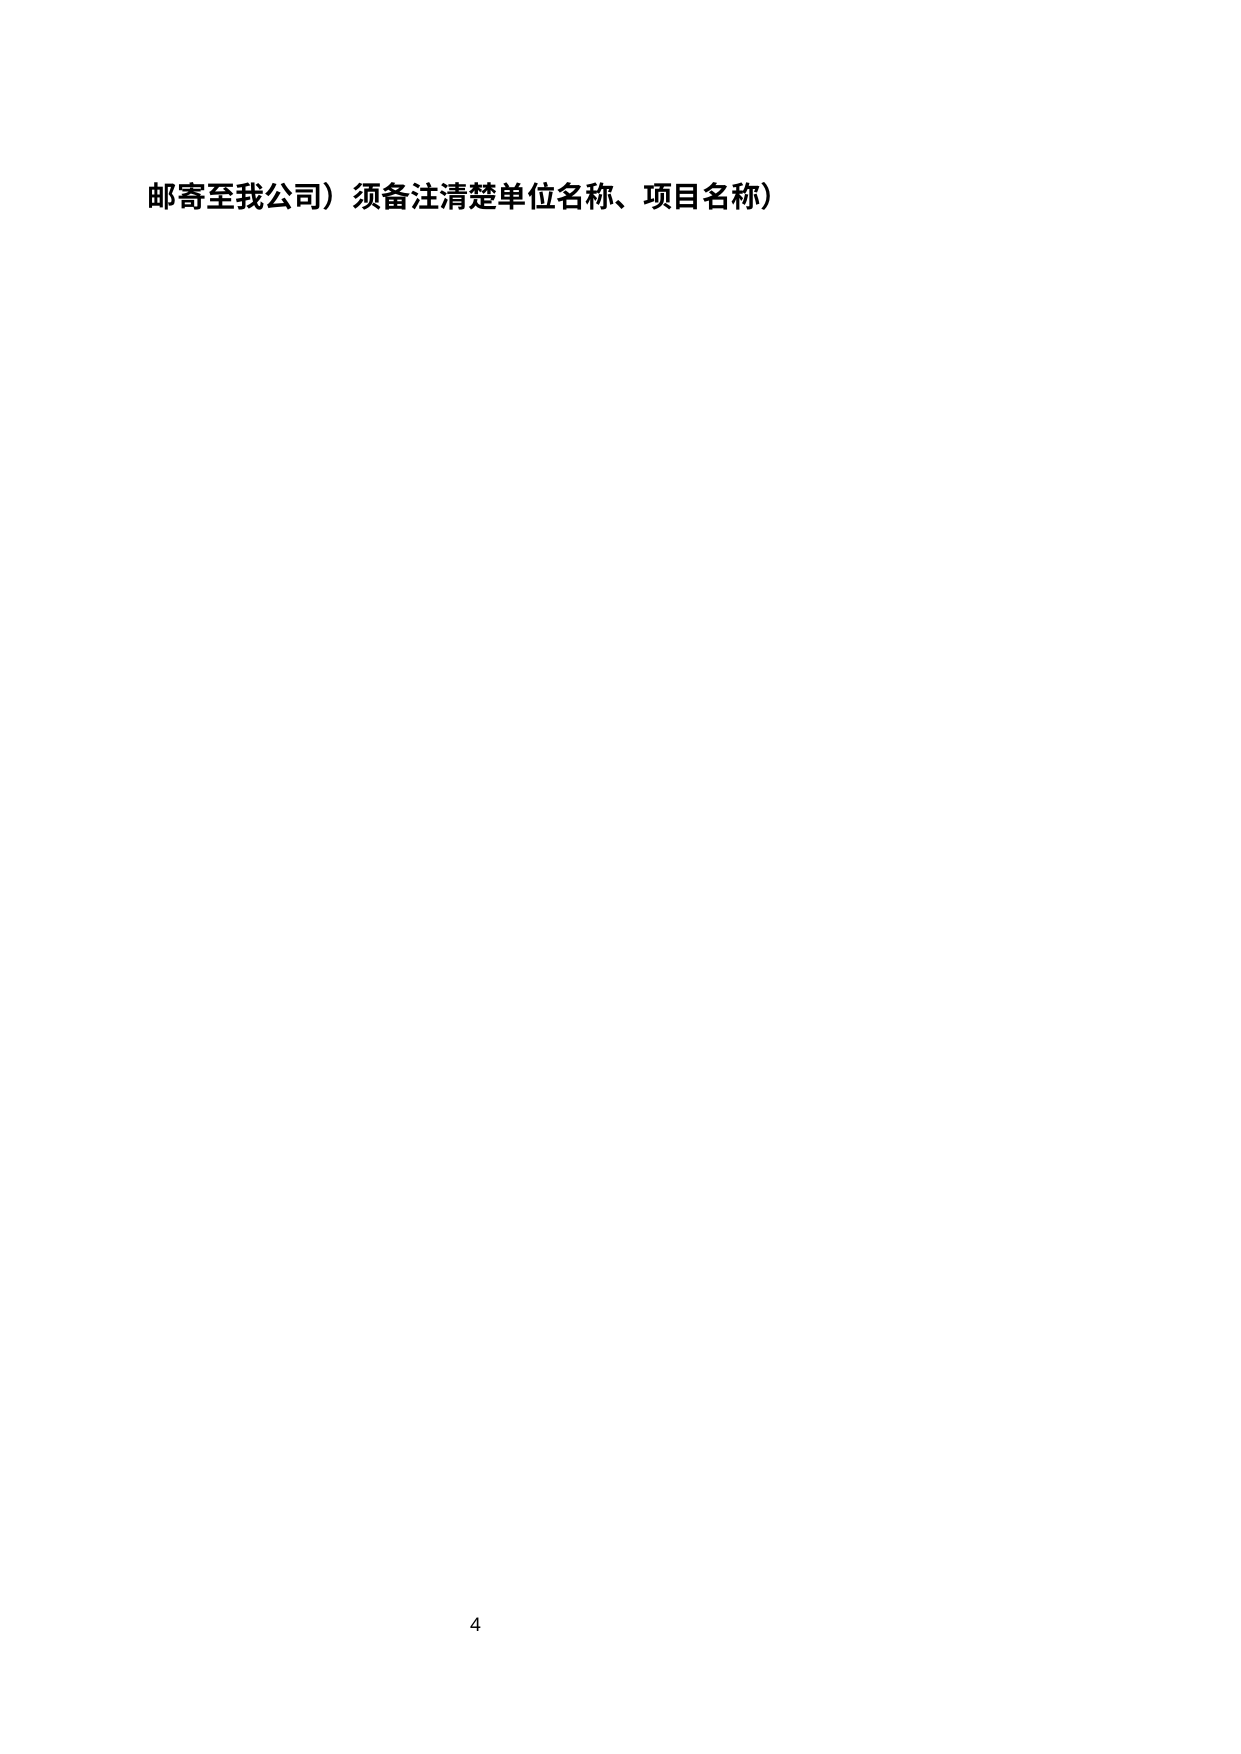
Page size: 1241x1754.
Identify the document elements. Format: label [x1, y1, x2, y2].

text [148, 162, 1093, 227]
